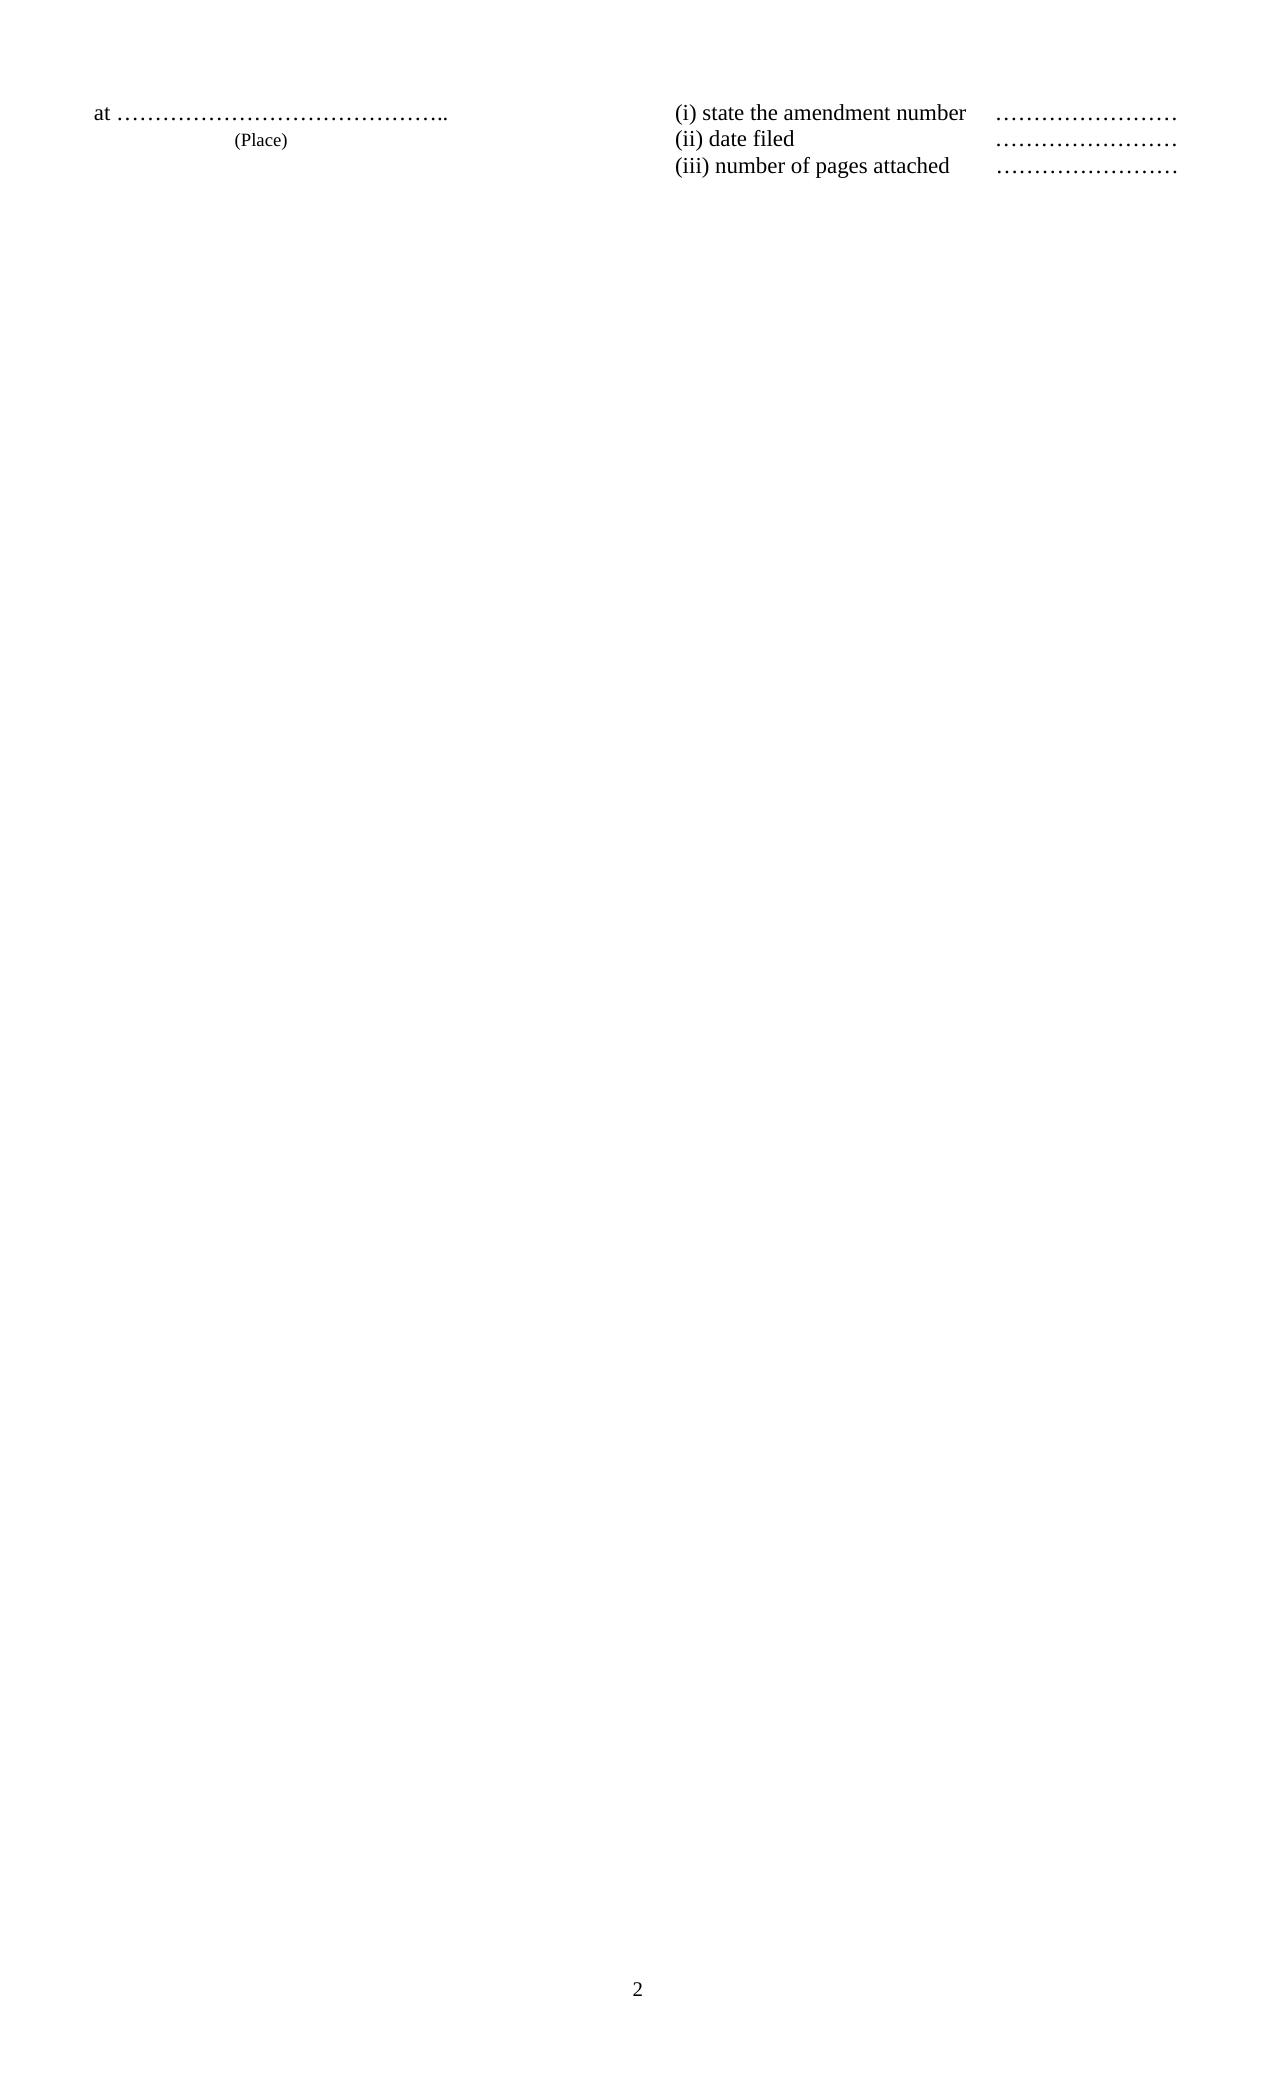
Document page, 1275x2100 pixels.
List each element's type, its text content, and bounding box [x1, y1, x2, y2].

text at …………………………………….. (i) state the amendment number …………………… [94, 99, 1181, 125]
text (iii) number of pages attached …………………… [94, 152, 1181, 178]
text (Place) (ii) date filed …………………… [37, 125, 1181, 152]
